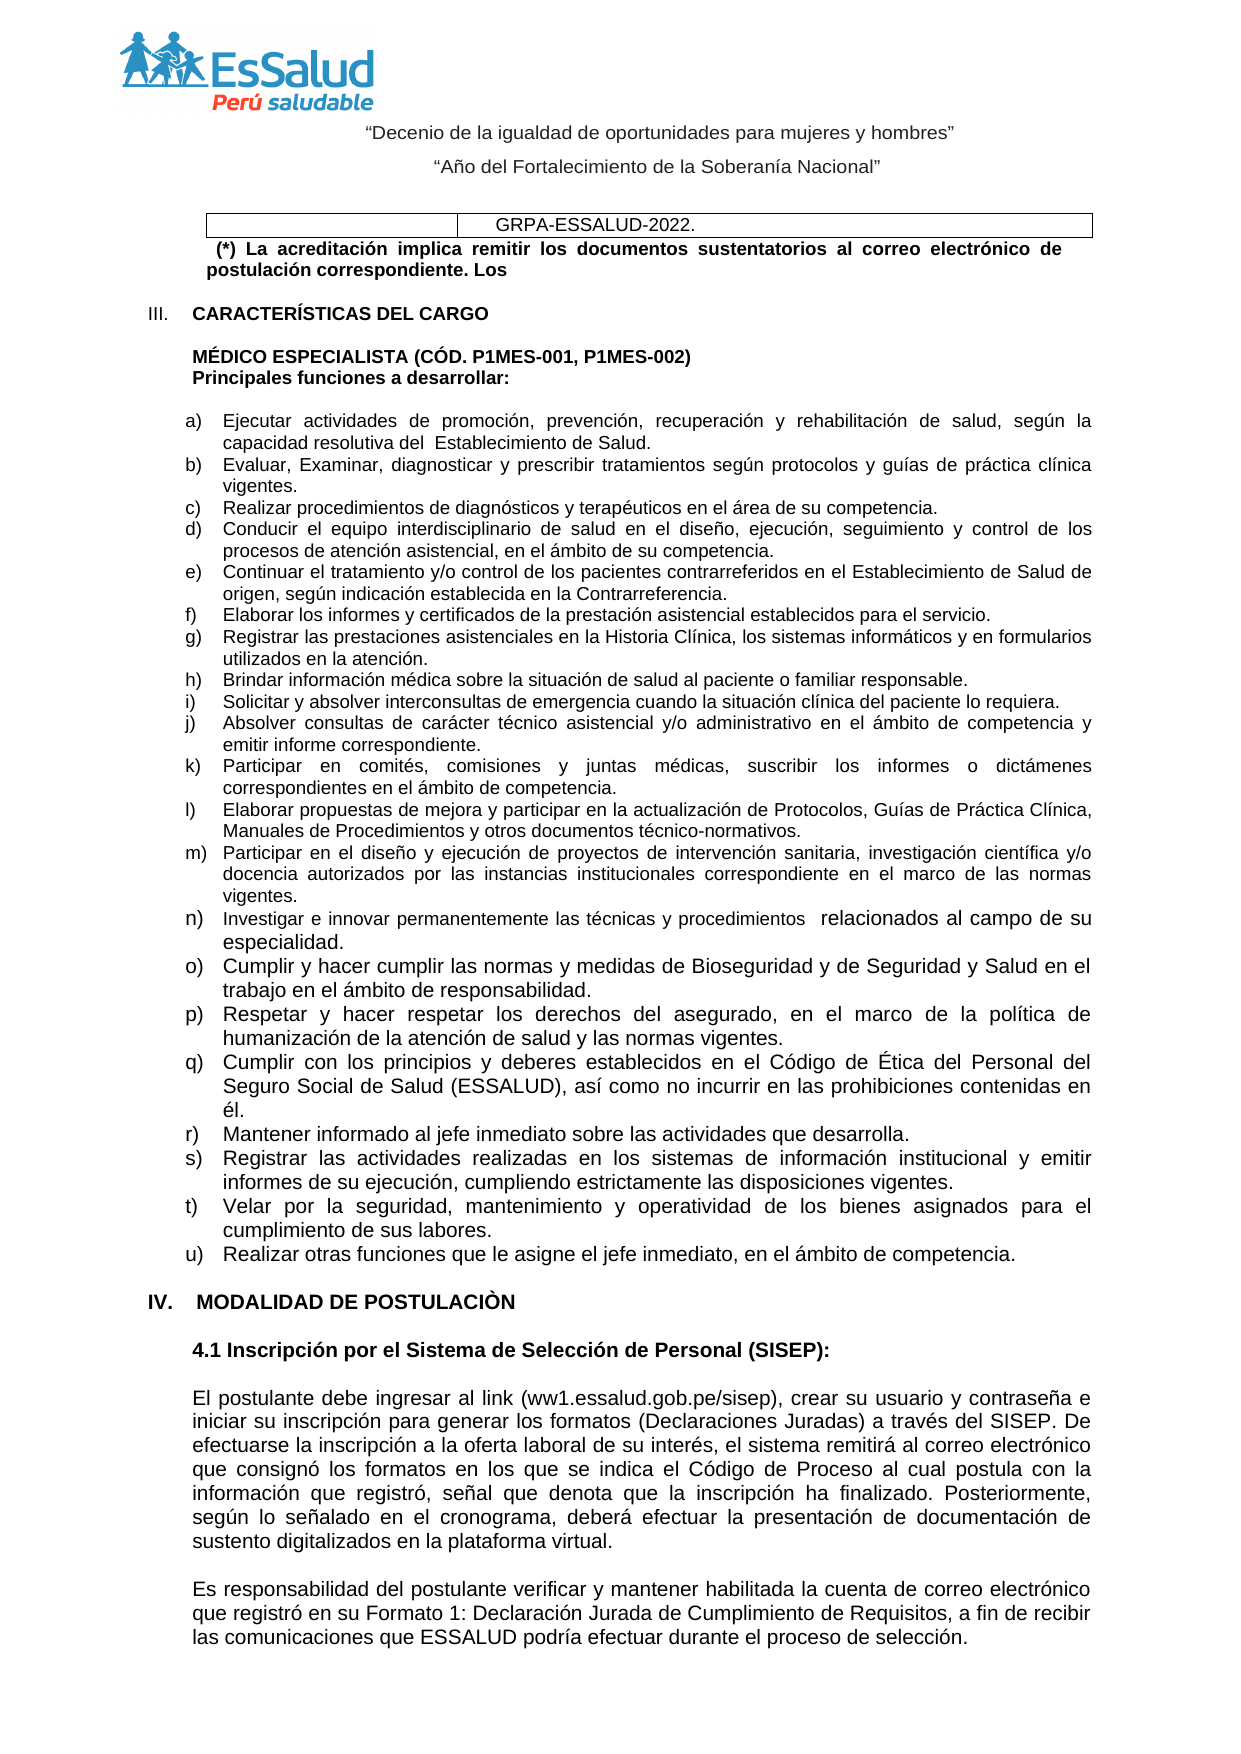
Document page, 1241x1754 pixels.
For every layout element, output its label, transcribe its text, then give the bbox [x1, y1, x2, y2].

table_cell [207, 214, 457, 237]
list Elaborar propuestas de mejora y participar en la actualización de Protocolos, Guías de Práctica Clínica, Manuales de Procedimientos y otros documentos técnico-normativos. [185, 798, 1092, 841]
list CARACTERÍSTICAS DEL CARGO [148, 302, 1092, 324]
list Investigar e innovar permanentemente las técnicas y procedimientos relacionados al campo de su especialidad. [185, 906, 1092, 954]
list Brindar información médica sobre la situación de salud al paciente o familiar responsable. [185, 669, 1092, 691]
list Mantener informado al jefe inmediato sobre las actividades que desarrolla. [185, 1122, 1092, 1146]
text (*) La acreditación implica remitir los documentos sustentatorios al correo electrónico de postulación correspondiente. Los [206, 238, 1063, 281]
text MÉDICO ESPECIALISTA (CÓD. P1MES-001, P1MES-002) [192, 346, 1092, 367]
list Conducir el equipo interdisciplinario de salud en el diseño, ejecución, seguimiento y control de los procesos de atención asistencial, en el ámbito de su competencia. [185, 518, 1092, 561]
list Participar en el diseño y ejecución de proyectos de intervención sanitaria, investigación científica y/o docencia autorizados por las instancias institucionales correspondiente en el marco de las normas vigentes. [185, 841, 1092, 906]
text Es responsabilidad del postulante verificar y mantener habilitada la cuenta de correo electrónico que registró en su Formato 1: Declaración Jurada de Cumplimiento de Requisitos, a fin de recibir las comunicaciones que ESSALUD podría efectuar durante el proceso de selección. [192, 1577, 1092, 1649]
list Registrar las prestaciones asistenciales en la Historia Clínica, los sistemas informáticos y en formularios utilizados en la atención. [185, 626, 1092, 669]
list Evaluar, Examinar, diagnosticar y prescribir tratamientos según protocolos y guías de práctica clínica vigentes. [185, 453, 1092, 496]
list Respetar y hacer respetar los derechos del asegurado, en el marco de la política de humanización de la atención de salud y las normas vigentes. [185, 1002, 1092, 1050]
list Elaborar los informes y certificados de la prestación asistencial establecidos para el servicio. [185, 604, 1092, 626]
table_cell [458, 214, 1092, 237]
list Realizar procedimientos de diagnósticos y terapéuticos en el área de su competencia. [185, 496, 1092, 518]
list Continuar el tratamiento y/o control de los pacientes contrarreferidos en el Establecimiento de Salud de origen, según indicación establecida en la Contrarreferencia. [185, 561, 1092, 604]
list Participar en comités, comisiones y juntas médicas, suscribir los informes o dictámenes correspondientes en el ámbito de competencia. [185, 755, 1092, 798]
list Cumplir y hacer cumplir las normas y medidas de Bioseguridad y de Seguridad y Salud en el trabajo en el ámbito de responsabilidad. [185, 954, 1092, 1002]
list Absolver consultas de carácter técnico asistencial y/o administrativo en el ámbito de competencia y emitir informe correspondiente. [185, 712, 1092, 755]
list Velar por la seguridad, mantenimiento y operatividad de los bienes asignados para el cumplimiento de sus labores. [185, 1194, 1092, 1242]
text Principales funciones a desarrollar: [192, 367, 1092, 389]
picture [113, 24, 380, 118]
text El postulante debe ingresar al link (ww1.essalud.gob.pe/sisep), crear su usuario y contraseña e iniciar su inscripción para generar los formatos (Declaraciones Juradas) a través del SISEP. De efectuarse la inscripción a la oferta laboral de su interés, el sistema remitirá al correo electrónico que consignó los formatos en los que se indica el Código de Proceso al cual postula con la información que registró, señal que denota que la inscripción ha finalizado. Posteriormente, según lo señalado en el cronograma, deberá efectuar la presentación de documentación de sustento digitalizados en la plataforma virtual. [192, 1385, 1092, 1553]
list Realizar otras funciones que le asigne el jefe inmediato, en el ámbito de competencia. [185, 1242, 1092, 1266]
list Ejecutar actividades de promoción, prevención, recuperación y rehabilitación de salud, según la capacidad resolutiva del Establecimiento de Salud. [185, 410, 1092, 453]
list Registrar las actividades realizadas en los sistemas de información institucional y emitir informes de su ejecución, cumpliendo estrictamente las disposiciones vigentes. [185, 1146, 1092, 1194]
text IV. MODALIDAD DE POSTULACIÒN [148, 1289, 1092, 1313]
list Cumplir con los principios y deberes establecidos en el Código de Ética del Personal del Seguro Social de Salud (ESSALUD), así como no incurrir en las prohibiciones contenidas en él. [185, 1050, 1092, 1122]
list Solicitar y absolver interconsultas de emergencia cuando la situación clínica del paciente lo requiera. [185, 691, 1092, 712]
text 4.1 Inscripción por el Sistema de Selección de Personal (SISEP): [192, 1337, 1092, 1361]
